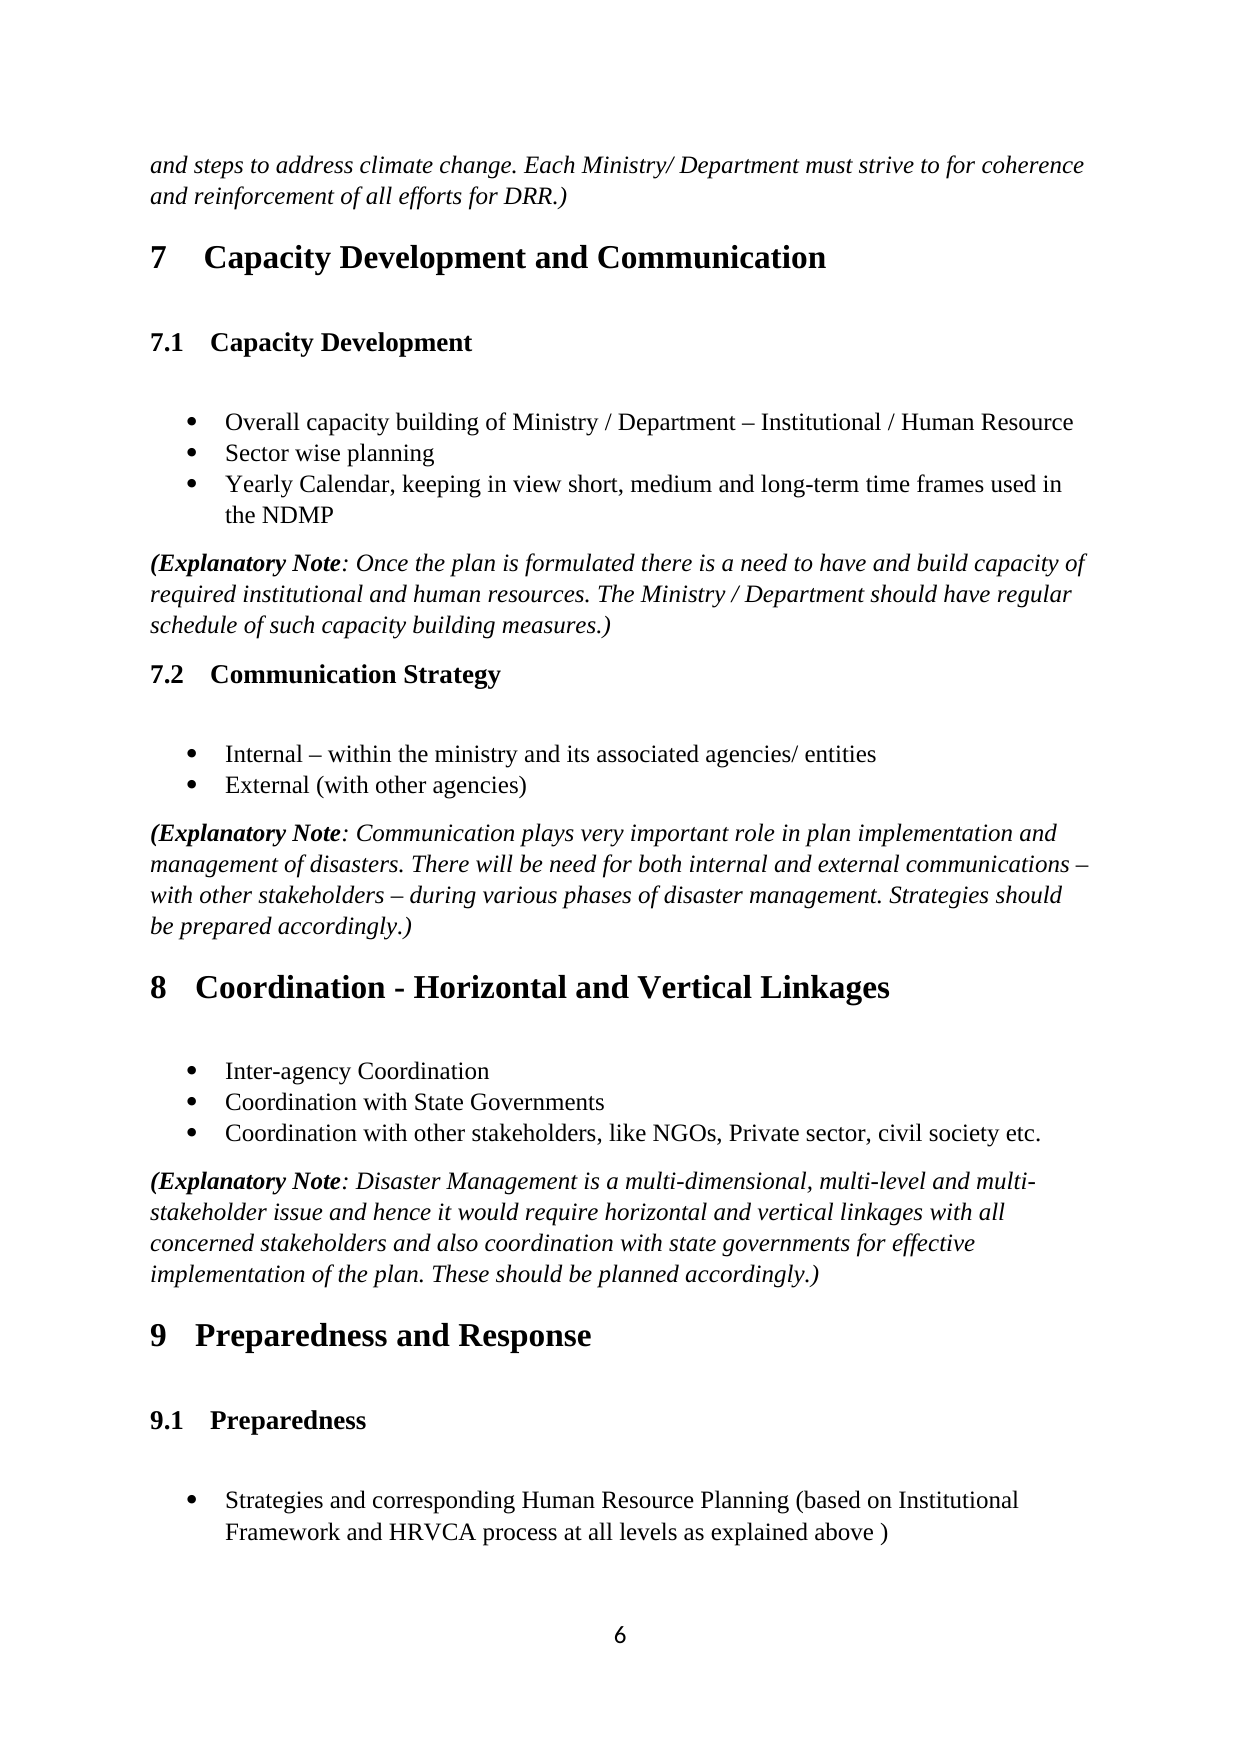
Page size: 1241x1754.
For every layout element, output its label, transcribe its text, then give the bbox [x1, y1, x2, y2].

subtitle Communication Strategy [150, 658, 1090, 689]
text (Explanatory Note: Disaster Management is a multi-dimensional, multi-level and multi-stakeholder issue and hence it would require horizontal and vertical linkages with all concerned stakeholders and also coordination with state governments for effective implementation of the plan. These should be planned accordingly.) [150, 1166, 1090, 1288]
subtitle Capacity Development and Communication [150, 237, 1090, 275]
list Inter-agency Coordination [187, 1056, 1090, 1085]
list Sector wise planning [187, 438, 1090, 467]
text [150, 150, 1090, 210]
text (Explanatory Note: Communication plays very important role in plan implementation and management of disasters. There will be need for both internal and external communications – with other stakeholders – during various phases of disaster management. Strategies should be prepared accordingly.) [150, 818, 1090, 940]
list Yearly Calendar, keeping in view short, medium and long-term time frames used in the NDMP [187, 469, 1090, 529]
subtitle Preparedness [150, 1404, 1090, 1435]
list Strategies and corresponding Human Resource Planning (based on Institutional Framework and HRVCA process at all levels as explained above ) [187, 1486, 1090, 1545]
subtitle Capacity Development [150, 326, 1090, 357]
list Overall capacity building of Ministry / Department – Institutional / Human Resource [187, 407, 1090, 436]
list External (with other agencies) [187, 770, 1090, 799]
subtitle Preparedness and Response [150, 1315, 1090, 1353]
subtitle Coordination - Horizontal and Vertical Linkages [150, 967, 1090, 1006]
list Coordination with State Governments [187, 1087, 1090, 1116]
list Internal – within the ministry and its associated agencies/ entities [187, 739, 1090, 768]
list Coordination with other stakeholders, like NGOs, Private sector, civil society etc. [187, 1118, 1090, 1147]
text (Explanatory Note: Once the plan is formulated there is a need to have and build capacity of required institutional and human resources. The Ministry / Department should have regular schedule of such capacity building measures.) [150, 548, 1090, 639]
